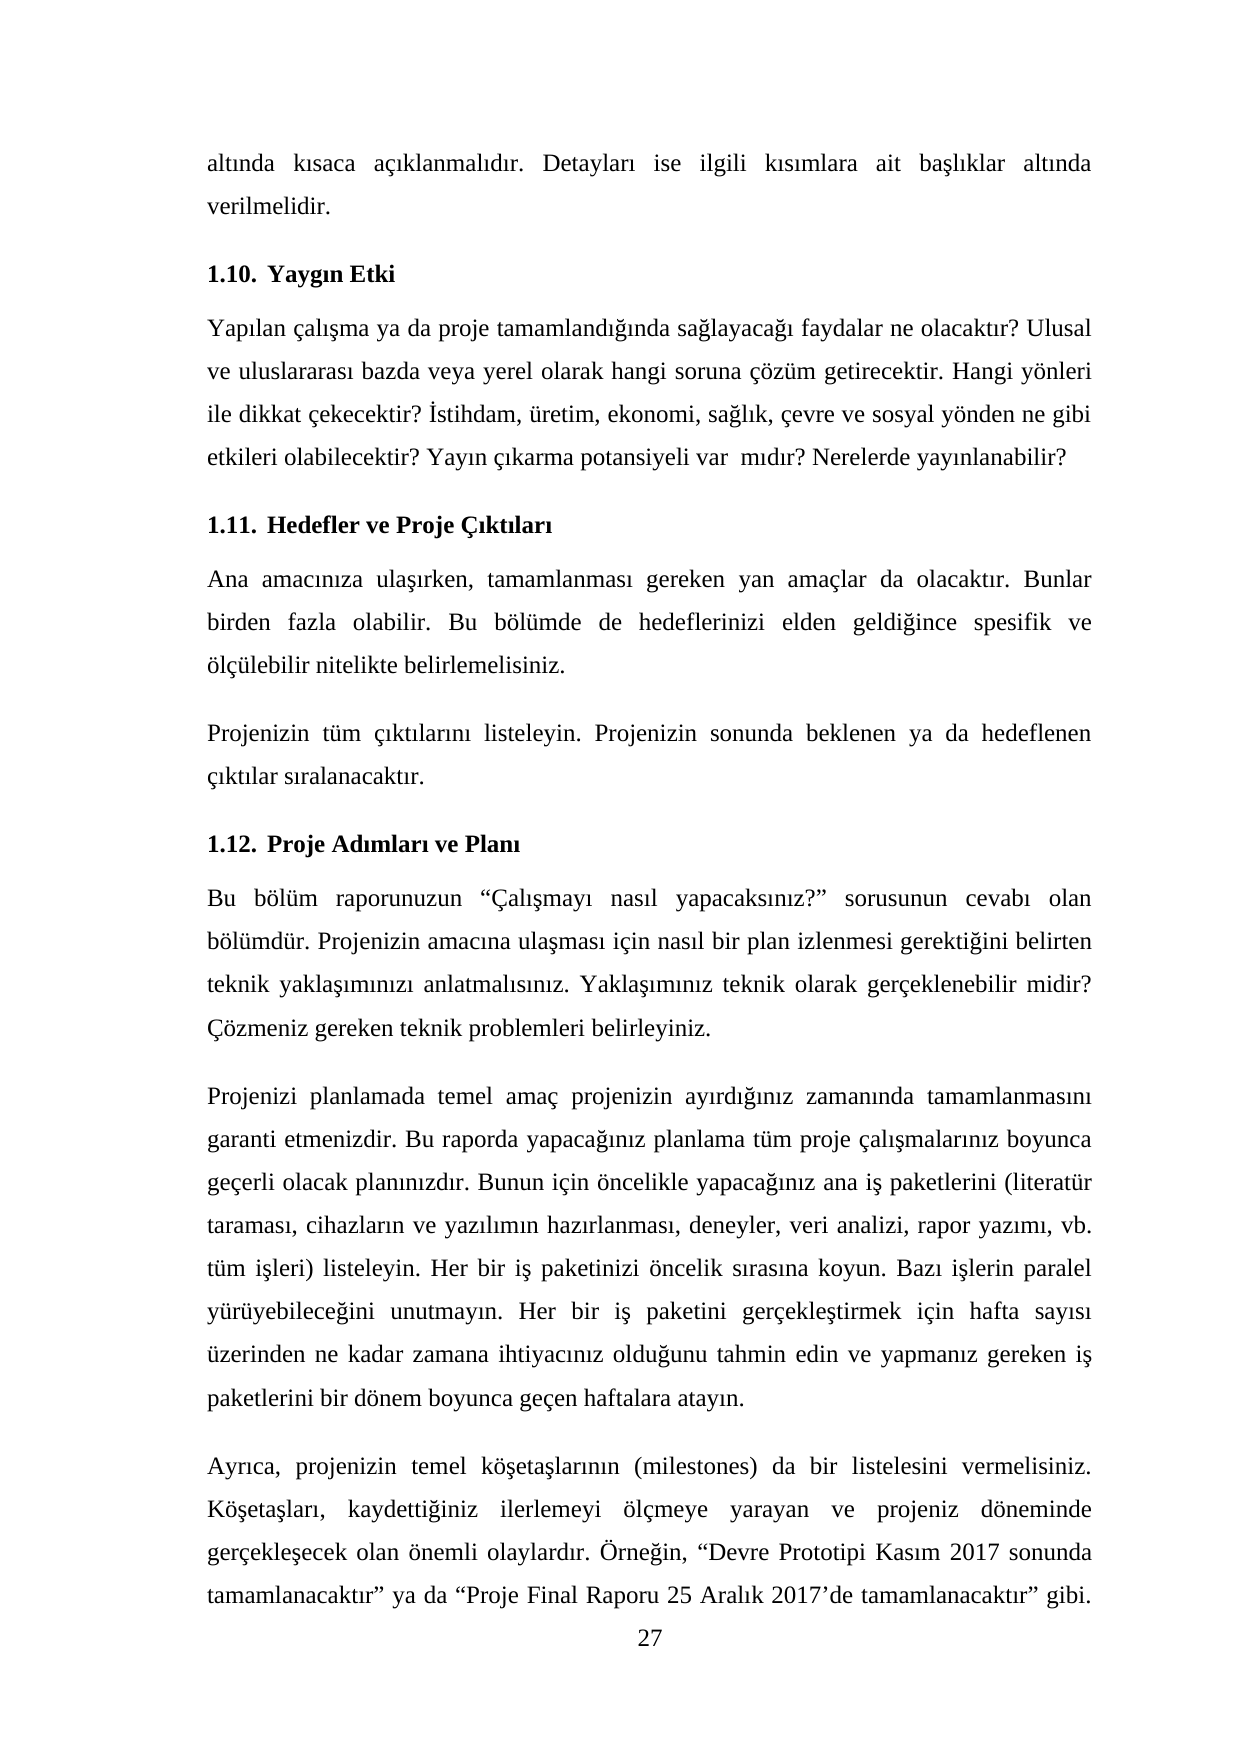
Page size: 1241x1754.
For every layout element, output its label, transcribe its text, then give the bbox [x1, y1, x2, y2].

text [207, 1451, 1093, 1609]
text Projenizin tüm çıktılarını listeleyin. Projenizin sonunda beklenen ya da hedeflenen çıktılar sıralanacaktır. [207, 718, 1093, 790]
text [207, 148, 1093, 219]
text Ana amacınıza ulaşırken, tamamlanması gereken yan amaçlar da olacaktır. Bunlar birden fazla olabilir. Bu bölümde de hedeflerinizi elden geldiğince spesifik ve ölçülebilir nitelikte belirlemelisiniz. [207, 564, 1093, 679]
subtitle Yaygın Etki [207, 259, 1093, 288]
text Bu bölüm raporunuzun “Çalışmayı nasıl yapacaksınız?” sorusunun cevabı olan bölümdür. Projenizin amacına ulaşması için nasıl bir plan izlenmesi gerektiğini belirten teknik yaklaşımınızı anlatmalısınız. Yaklaşımınız teknik olarak gerçeklenebilir midir? Çözmeniz gereken teknik problemleri belirleyiniz. [207, 883, 1093, 1041]
subtitle Proje Adımları ve Planı [207, 829, 1093, 858]
subtitle Hedefler ve Proje Çıktıları [207, 510, 1093, 539]
text Yapılan çalışma ya da proje tamamlandığında sağlayacağı faydalar ne olacaktır? Ulusal ve uluslararası bazda veya yerel olarak hangi soruna çözüm getirecektir. Hangi yönleri ile dikkat çekecektir? İstihdam, üretim, ekonomi, sağlık, çevre ve sosyal yönden ne gibi etkileri olabilecektir? Yayın çıkarma potansiyeli var mıdır? Nerelerde yayınlanabilir? [207, 313, 1093, 471]
text Projenizi planlamada temel amaç projenizin ayırdığınız zamanında tamamlanmasını garanti etmenizdir. Bu raporda yapacağınız planlama tüm proje çalışmalarınız boyunca geçerli olacak planınızdır. Bunun için öncelikle yapacağınız ana iş paketlerini (literatür taraması, cihazların ve yazılımın hazırlanması, deneyler, veri analizi, rapor yazımı, vb. tüm işleri) listeleyin. Her bir iş paketinizi öncelik sırasına koyun. Bazı işlerin paralel yürüyebileceğini unutmayın. Her bir iş paketini gerçekleştirmek için hafta sayısı üzerinden ne kadar zamana ihtiyacınız olduğunu tahmin edin ve yapmanız gereken iş paketlerini bir dönem boyunca geçen haftalara atayın. [207, 1081, 1093, 1411]
